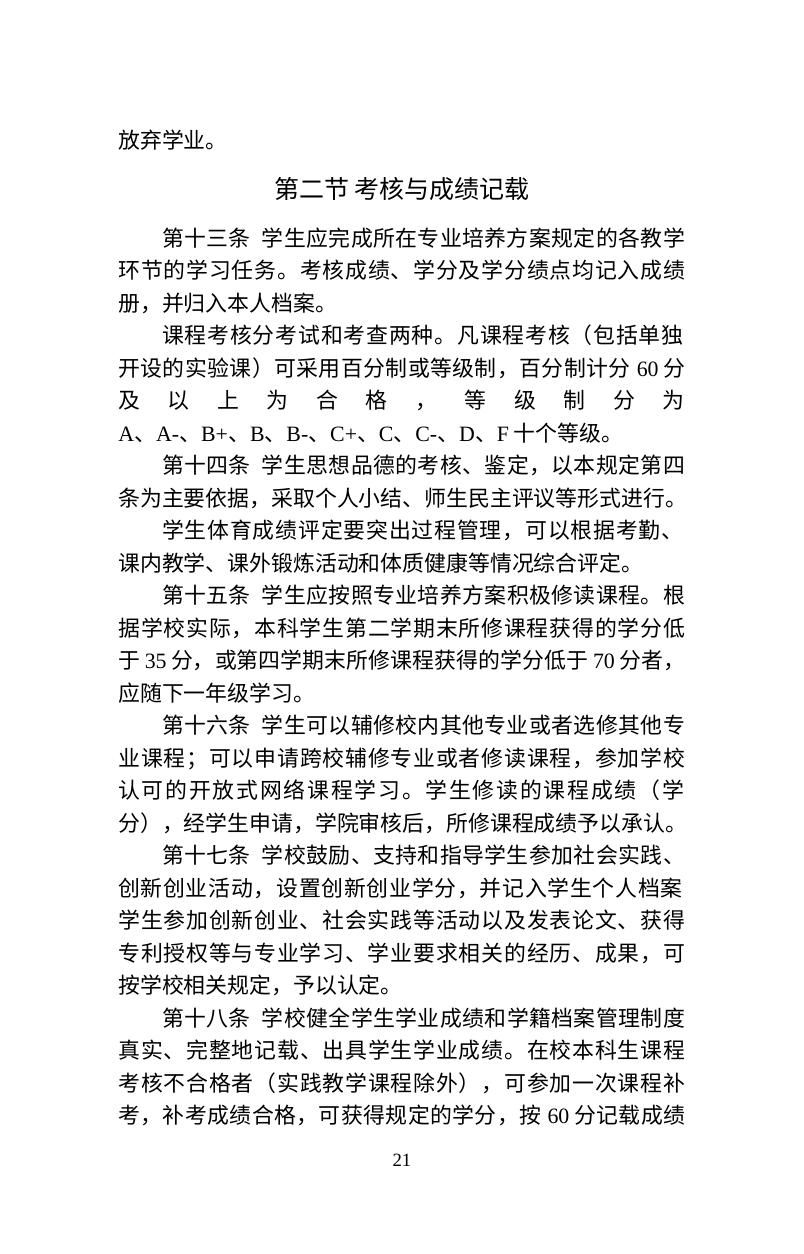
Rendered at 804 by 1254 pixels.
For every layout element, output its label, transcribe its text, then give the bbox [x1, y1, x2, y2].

text 第二节 考核与成绩记载 [118, 155, 685, 220]
text 第十七条 学校鼓励、支持和指导学生参加社会实践、创新创业活动，设置创新创业学分，并记入学生个人档案。学生参加创新创业、社会实践等活动以及发表论文、获得专利授权等与专业学习、学业要求相关的经历、成果，可按学校相关规定，予以认定。 [118, 838, 685, 1000]
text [118, 1000, 685, 1130]
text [118, 123, 685, 155]
text 第十四条 学生思想品德的考核、鉴定，以本规定第四条为主要依据，采取个人小结、师生民主评议等形式进行。 [118, 448, 685, 513]
text 第十五条 学生应按照专业培养方案积极修读课程。根据学校实际，本科学生第二学期末所修课程获得的学分低于35分，或第四学期末所修课程获得的学分低于70分者，应随下一年级学习。 [118, 578, 685, 708]
text 第十三条 学生应完成所在专业培养方案规定的各教学环节的学习任务。考核成绩、学分及学分绩点均记入成绩册，并归入本人档案。 [118, 220, 685, 318]
text 第十六条 学生可以辅修校内其他专业或者选修其他专业课程；可以申请跨校辅修专业或者修读课程，参加学校认可的开放式网络课程学习。学生修读的课程成绩（学分），经学生申请，学院审核后，所修课程成绩予以承认。 [118, 708, 685, 838]
text 课程考核分考试和考查两种。凡课程考核（包括单独开设的实验课）可采用百分制或等级制，百分制计分60分及以上为合格，等级制分为A、A-、B+、B、B-、C+、C、C-、D、F十个等级。 [118, 318, 685, 448]
text 学生体育成绩评定要突出过程管理，可以根据考勤、课内教学、课外锻炼活动和体质健康等情况综合评定。 [118, 513, 685, 578]
